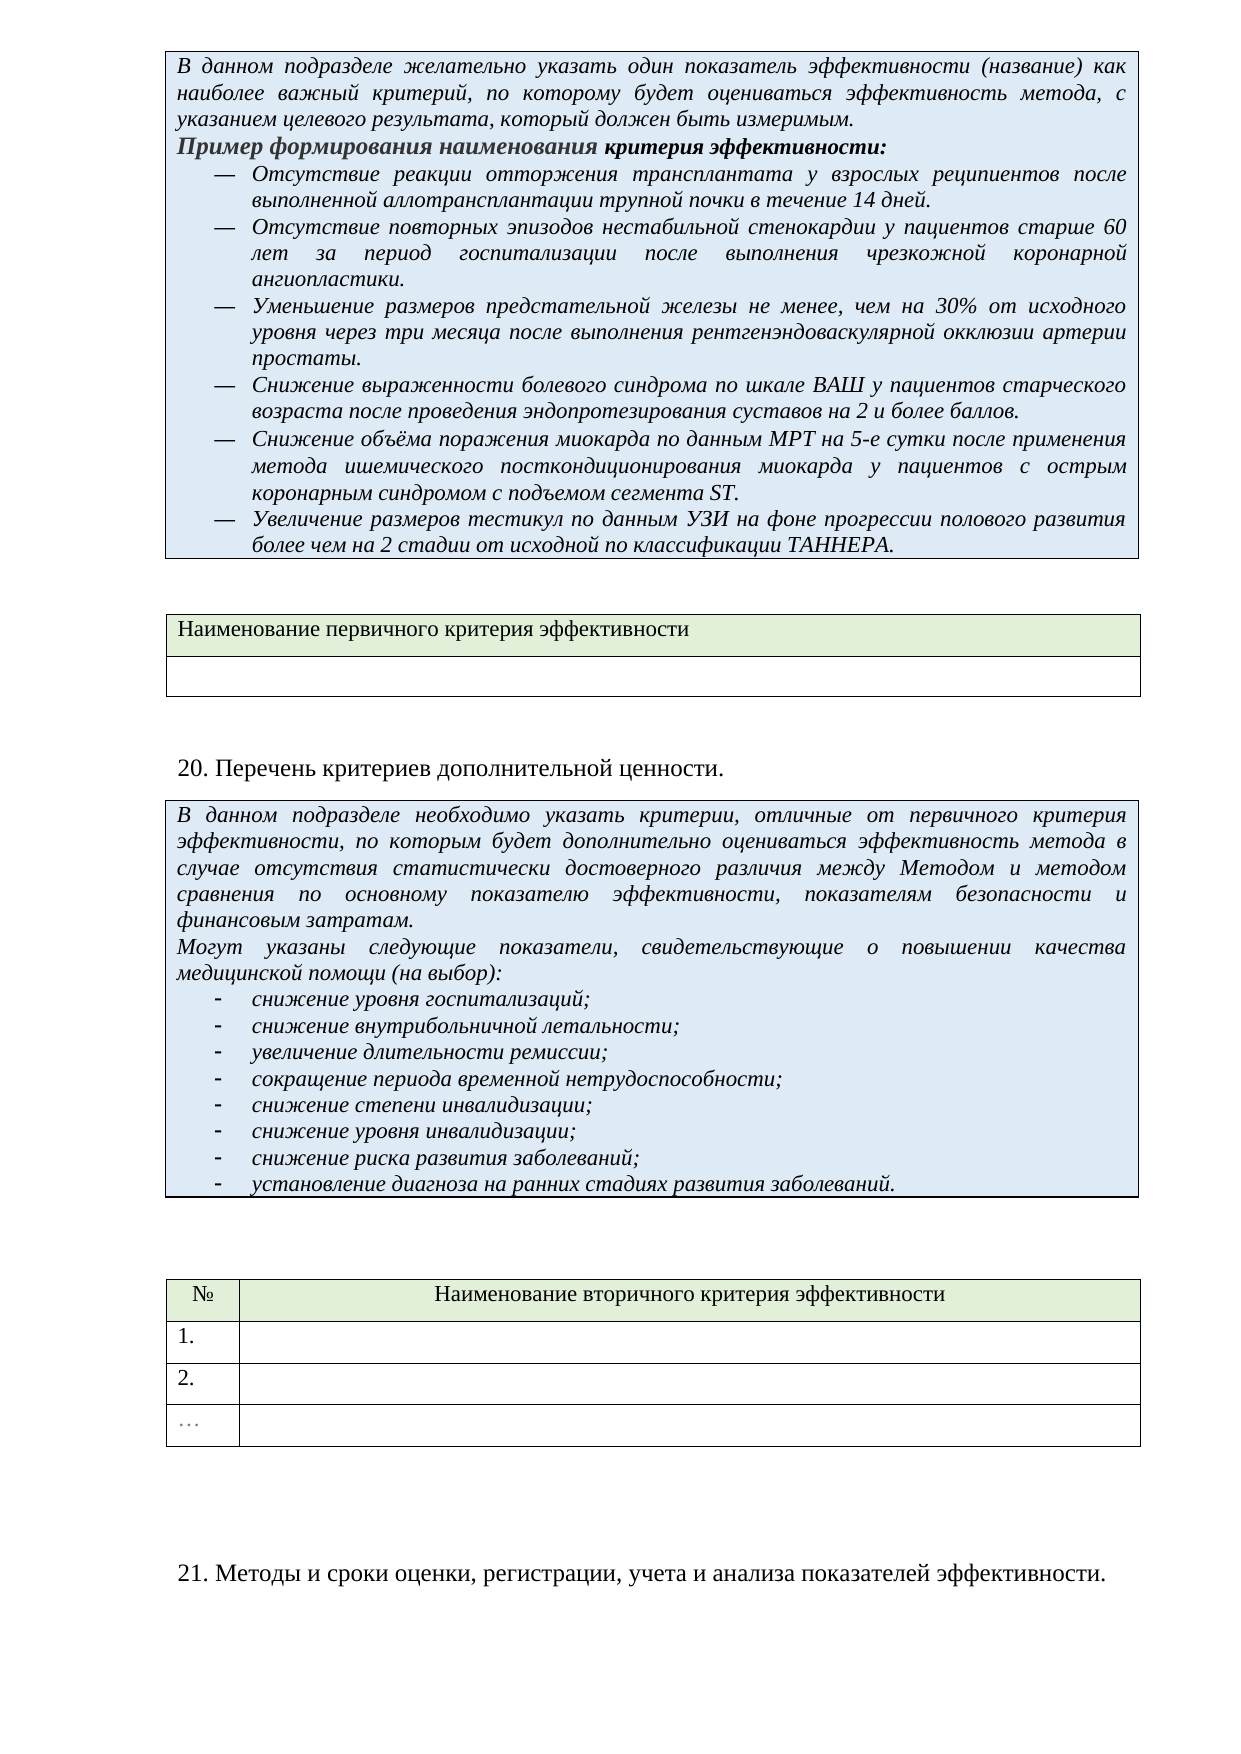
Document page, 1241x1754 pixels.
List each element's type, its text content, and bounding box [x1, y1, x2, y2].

table_header Наименование вторичного критерия эффективности [240, 1280, 1140, 1321]
table_cell … [167, 1405, 239, 1446]
table_cell 2. [167, 1364, 239, 1404]
table_cell [240, 1405, 1140, 1446]
table_cell 1. [167, 1322, 239, 1363]
table_header В данном подразделе желательно указать один показатель эффективности (название) как наиболее важный критерий, по которому будет оцениваться эффективность метода, с указанием целевого результата, который должен быть измеримым. Пример формирования наименования критерия эффективности: Отсутствие реакции отторжения трансплантата у взрослых реципиентов после выполненной аллотрансплантации трупной почки в течение 14 дней. Отсутствие повторных эпизодов нестабильной стенокардии у пациентов старше 60 лет за период госпитализации после выполнения чрезкожной коронарной ангиопластики. Уменьшение размеров предстательной железы не менее, чем на 30% от исходного уровня через три месяца после выполнения рентгенэндоваскулярной окклюзии артерии простаты. Снижение выраженности болевого синдрома по шкале ВАШ у пациентов старческого возраста после проведения эндопротезирования суставов на 2 и более баллов. Снижение объёма поражения миокарда по данным МРТ на 5-е сутки после применения метода ишемического посткондиционирования миокарда у пациентов с острым коронарным синдромом с подъемом сегмента ST. Увеличение размеров тестикул по данным УЗИ на фоне прогрессии полового развития более чем на 2 стадии от исходной по классификации ТАННЕРА. [166, 52, 1138, 558]
table_header № [167, 1280, 239, 1321]
table_header Наименование первичного критерия эффективности [167, 615, 1140, 656]
text 20. Перечень критериев дополнительной ценности. [177, 753, 1152, 781]
table_cell [240, 1364, 1140, 1404]
table_header В данном подразделе необходимо указать критерии, отличные от первичного критерия эффективности, по которым будет дополнительно оцениваться эффективность метода в случае отсутствия статистически достоверного различия между Методом и методом сравнения по основному показателю эффективности, показателям безопасности и финансовым затратам. Могут указаны следующие показатели, свидетельствующие о повышении качества медицинской помощи (на выбор): снижение уровня госпитализаций; снижение внутрибольничной летальности; увеличение длительности ремиссии; сокращение периода временной нетрудоспособности; снижение степени инвалидизации; снижение уровня инвалидизации; снижение риска развития заболеваний; установление диагноза на ранних стадиях развития заболеваний. [166, 801, 1138, 1196]
text 21. Методы и сроки оценки, регистрации, учета и анализа показателей эффективности. [177, 1558, 1152, 1586]
table_cell [167, 657, 1140, 696]
table_cell [240, 1322, 1140, 1363]
